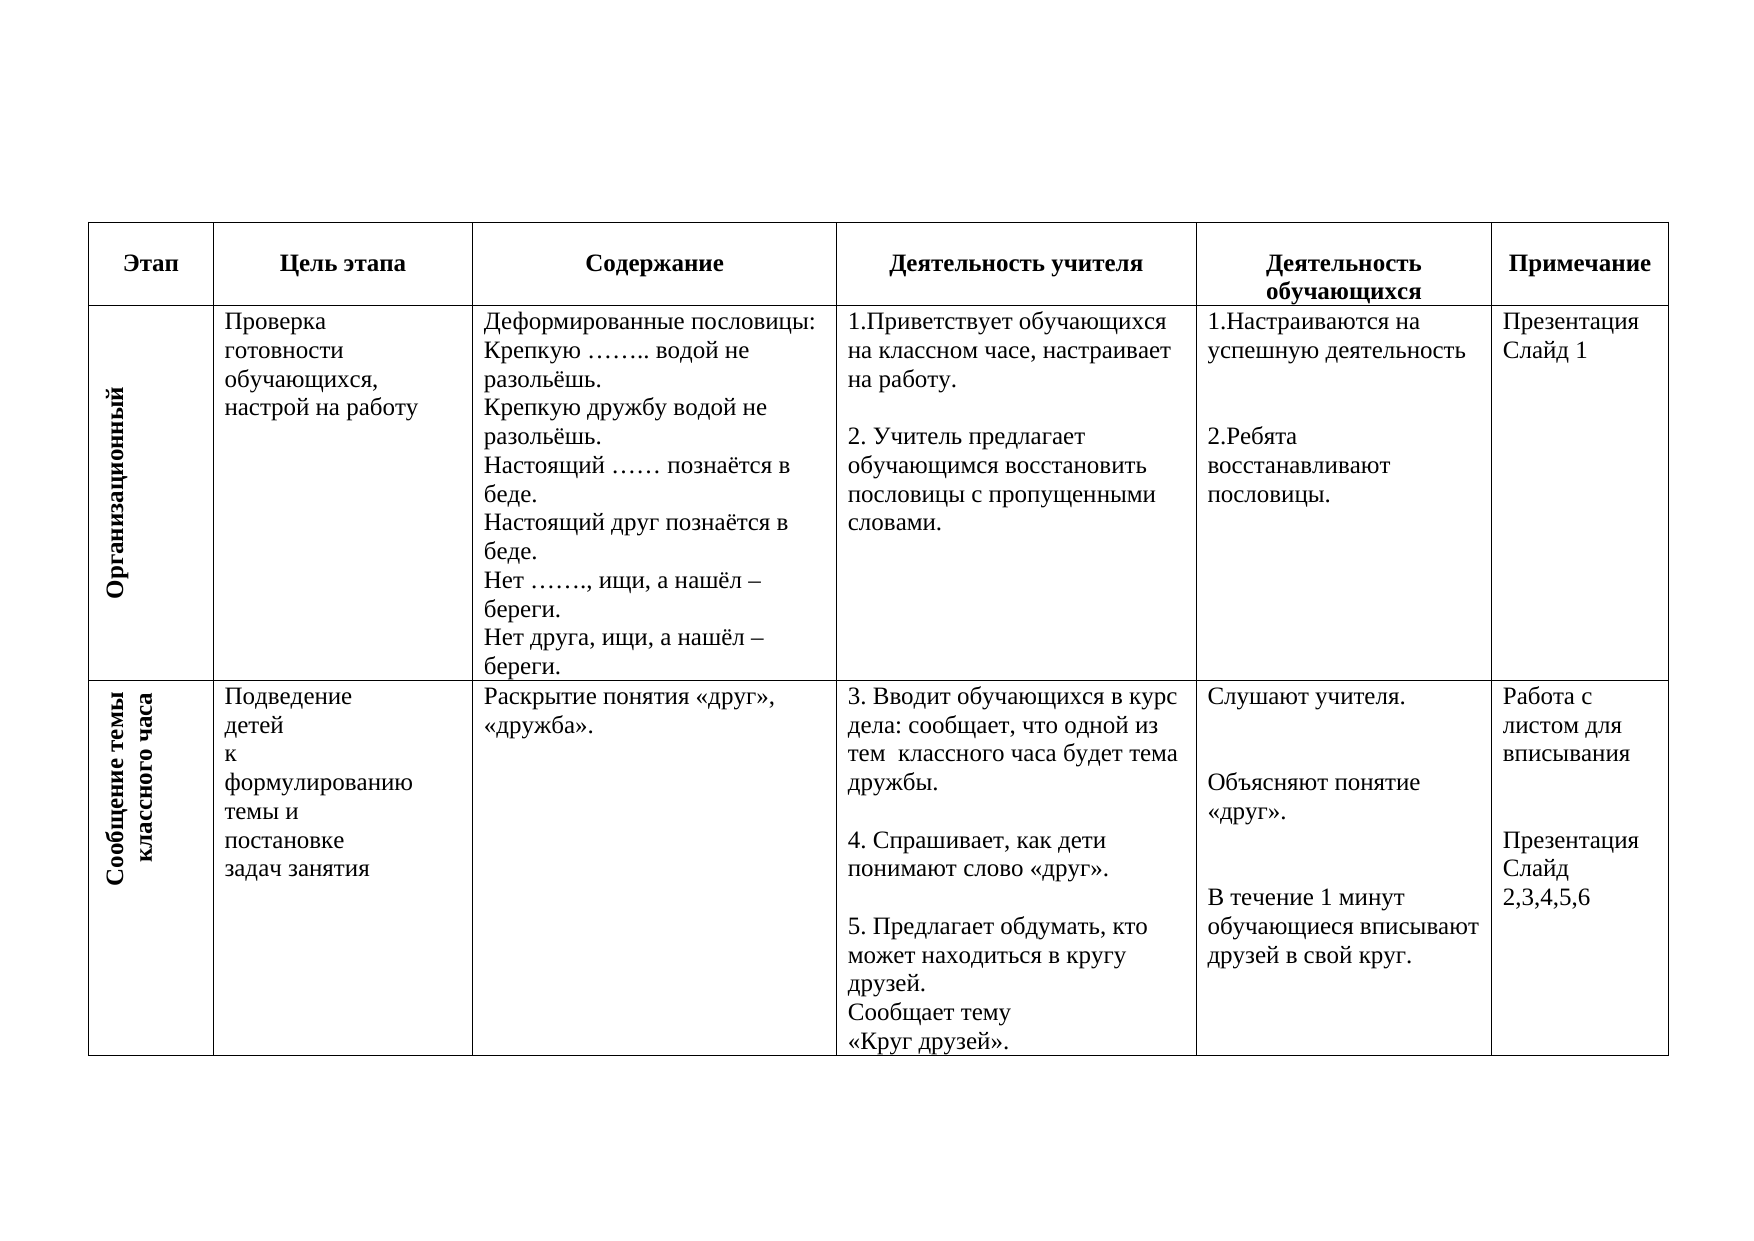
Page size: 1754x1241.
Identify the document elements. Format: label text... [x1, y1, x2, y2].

table_cell Презентация Слайд 1 [1492, 306, 1668, 680]
table_cell Деформированные пословицы: Крепкую …….. водой не разольёшь. Крепкую дружбу водой не разольёшь. Настоящий …… познаётся в беде. Настоящий друг познаётся в беде. Нет ……., ищи, а нашёл – береги. Нет друга, ищи, а нашёл – береги. [473, 306, 836, 680]
table_cell 1.Настраиваются на успешную деятельность 2.Ребята восстанавливают пословицы. [1197, 306, 1491, 680]
table_cell Раскрытие понятия «друг», «дружба». [473, 681, 836, 1055]
table_cell Сообщение темы классного часа [89, 681, 213, 1055]
table_cell Работа с листом для вписывания Презентация Слайд 2,3,4,5,6 [1492, 681, 1668, 1055]
table_header Этап [89, 223, 213, 305]
table_cell 1.Приветствует обучающихся на классном часе, настраивает на работу. 2. Учитель предлагает обучающимся восстановить пословицы с пропущенными словами. [837, 306, 1196, 680]
table_header Деятельность обучающихся [1197, 223, 1491, 305]
table_header Содержание [473, 223, 836, 305]
table_cell Подведение детей к формулированию темы и постановке задач занятия [214, 681, 472, 1055]
table_header Деятельность учителя [837, 223, 1196, 305]
table_cell Слушают учителя. Объясняют понятие «друг». В течение 1 минут обучающиеся вписывают друзей в свой круг. [1197, 681, 1491, 1055]
table_cell Проверка готовности обучающихся, настрой на работу [214, 306, 472, 680]
table_header Цель этапа [214, 223, 472, 305]
table_cell 3. Вводит обучающихся в курс дела: сообщает, что одной из тем классного часа будет тема дружбы. 4. Спрашивает, как дети понимают слово «друг». 5. Предлагает обдумать, кто может находиться в кругу друзей. Сообщает тему «Круг друзей». [837, 681, 1196, 1055]
table_cell Организационный [89, 306, 213, 680]
table_header Примечание [1492, 223, 1668, 305]
